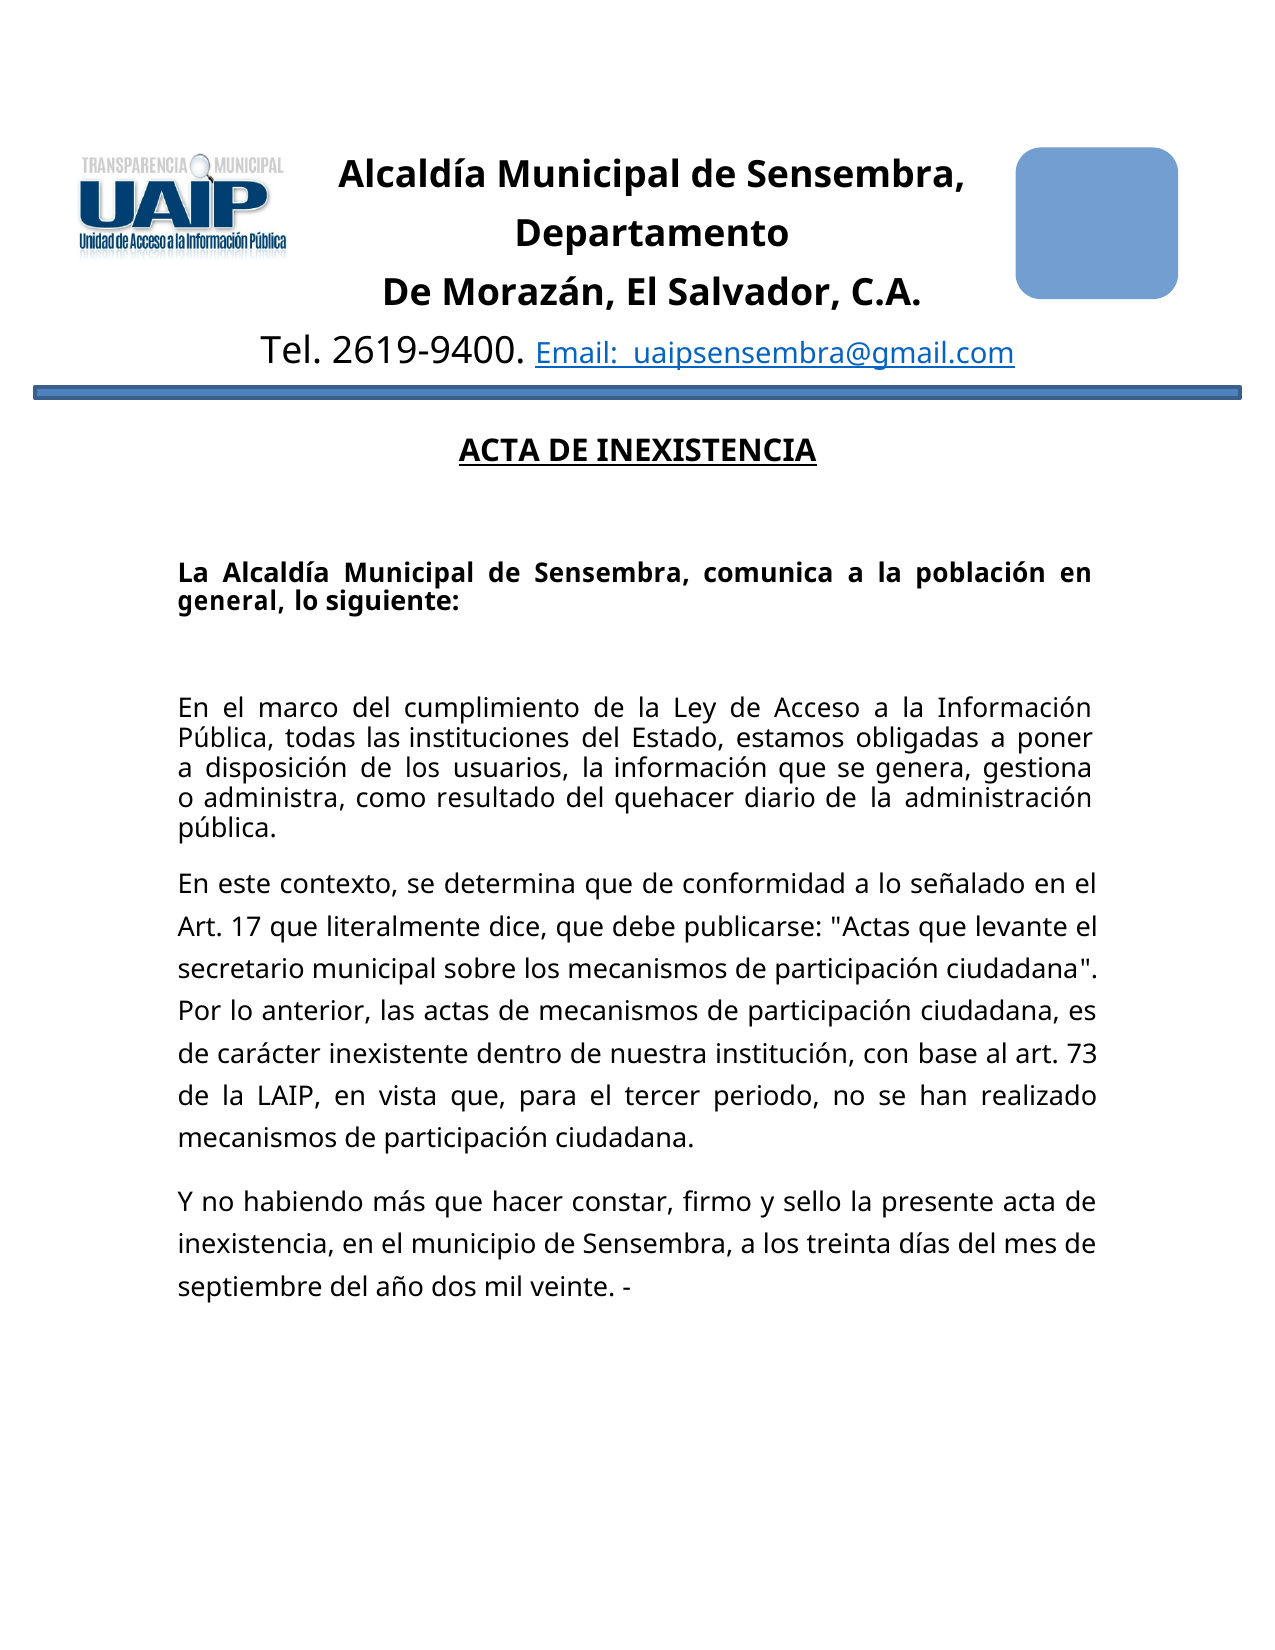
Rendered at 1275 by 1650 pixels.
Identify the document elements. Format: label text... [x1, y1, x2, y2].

text La Alcaldía Municipal de Sensembra, comunica a la población en general, lo siguiente: [177, 561, 1092, 616]
text Y no habiendo más que hacer constar, firmo y sello la presente acta de inexistencia, en el municipio de Sensembra, a los treinta días del mes de septiembre del año dos mil veinte. - [177, 1182, 1098, 1304]
text De Morazán, El Salvador, C.A. [177, 265, 1098, 316]
text En el marco del cumplimiento de la Ley de Acceso a la Información Pública, todas las instituciones del Estado, estamos obligadas a poner a disposición de los usuarios, la información que se genera, gestiona o administra, como resultado del quehacer diario de la administración pública. [177, 694, 1093, 844]
text Tel. 2619-9400. Email: uaipsensembra@gmail.com [177, 323, 1098, 374]
picture [77, 149, 289, 267]
text Alcaldía Municipal de Sensembra, Departamento [177, 148, 1032, 257]
text En este contexto, se determina que de conformidad a lo señalado en el Art. 17 que literalmente dice, que debe publicarse: "Actas que levante el secretario municipal sobre los mecanismos de participación ciudadana". Por lo anterior, las actas de mecanismos de participación ciudadana, es de carácter inexistente dentro de nuestra institución, con base al art. 73 de la LAIP, en vista que, para el tercer periodo, no se han realizado mecanismos de participación ciudadana. [177, 864, 1098, 1156]
text ACTA DE INEXISTENCIA [177, 428, 1098, 470]
